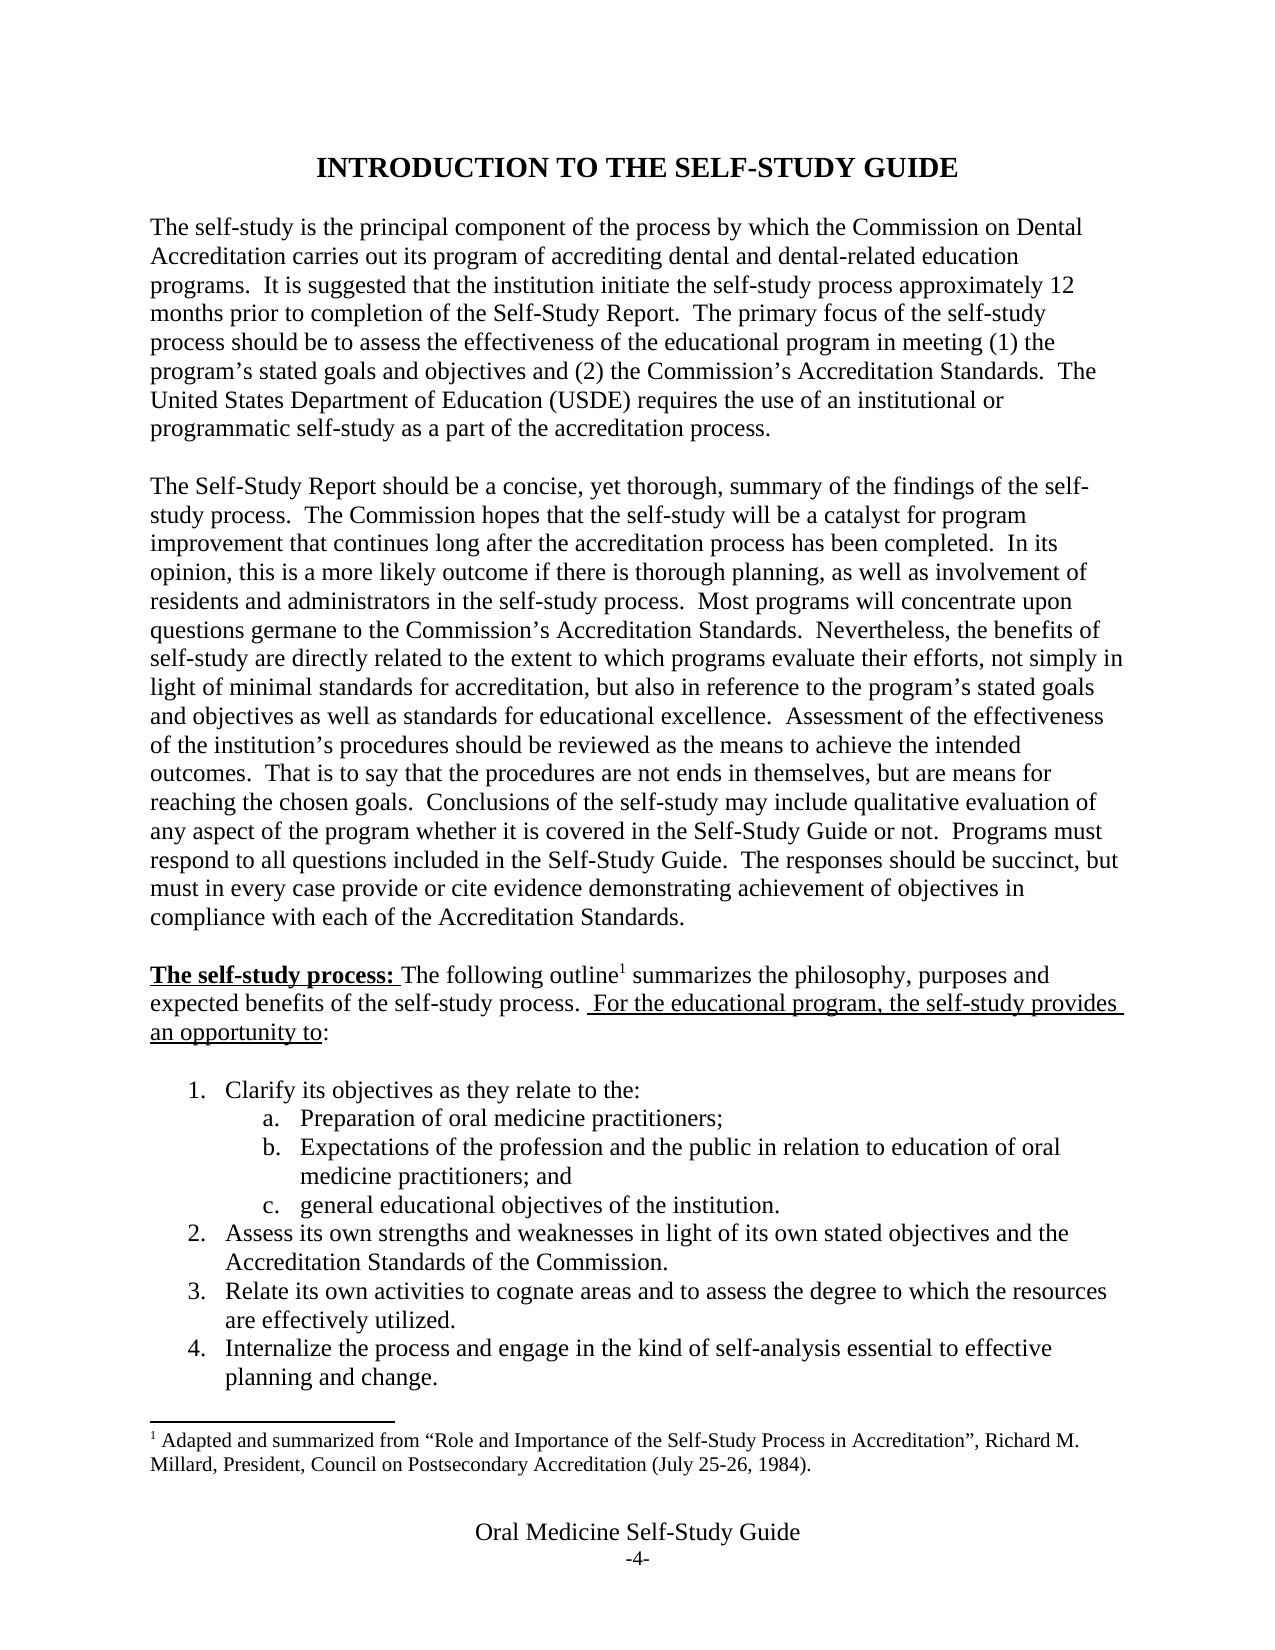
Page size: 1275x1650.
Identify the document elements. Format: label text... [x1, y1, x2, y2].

list Relate its own activities to cognate areas and to assess the degree to which the resources are effectively utilized. [187, 1276, 1125, 1333]
list Expectations of the profession and the public in relation to education of oral medicine practitioners; and [262, 1132, 1125, 1190]
text INTRODUCTION TO THE SELF-STUDY GUIDE [150, 150, 1125, 183]
list Internalize the process and engage in the kind of self-analysis essential to effective planning and change. [187, 1333, 1125, 1391]
text The self-study is the principal component of the process by which the Commission on Dental Accreditation carries out its program of accrediting dental and dental-related education programs. It is suggested that the institution initiate the self-study process approximately 12 months prior to completion of the Self-Study Report. The primary focus of the self-study process should be to assess the effectiveness of the educational program in meeting (1) the program’s stated goals and objectives and (2) the Commission’s Accreditation Standards. The United States Department of Education (USDE) requires the use of an institutional or programmatic self-study as a part of the accreditation process. [150, 212, 1125, 442]
list Clarify its objectives as they relate to the: [187, 1075, 1125, 1103]
list Preparation of oral medicine practitioners; [262, 1103, 1125, 1132]
text The self-study process: The following outline summarizes the philosophy, purposes and expected benefits of the self-study process. For the educational program, the self-study provides an opportunity to: [150, 960, 1125, 1046]
list Assess its own strengths and weaknesses in light of its own stated objectives and the Accreditation Standards of the Commission. [187, 1218, 1125, 1276]
list general educational objectives of the institution. [262, 1190, 1125, 1218]
text The Self-Study Report should be a concise, yet thorough, summary of the findings of the self-study process. The Commission hopes that the self-study will be a catalyst for program improvement that continues long after the accreditation process has been completed. In its opinion, this is a more likely outcome if there is thorough planning, as well as involvement of residents and administrators in the self-study process. Most programs will concentrate upon questions germane to the Commission’s Accreditation Standards. Nevertheless, the benefits of self-study are directly related to the extent to which programs evaluate their efforts, not simply in light of minimal standards for accreditation, but also in reference to the program’s stated goals and objectives as well as standards for educational excellence. Assessment of the effectiveness of the institution’s procedures should be reviewed as the means to achieve the intended outcomes. That is to say that the procedures are not ends in themselves, but are means for reaching the chosen goals. Conclusions of the self-study may include qualitative evaluation of any aspect of the program whether it is covered in the Self-Study Guide or not. Programs must respond to all questions included in the Self-Study Guide. The responses should be succinct, but must in every case provide or cite evidence demonstrating achievement of objectives in compliance with each of the Accreditation Standards. [150, 471, 1125, 931]
